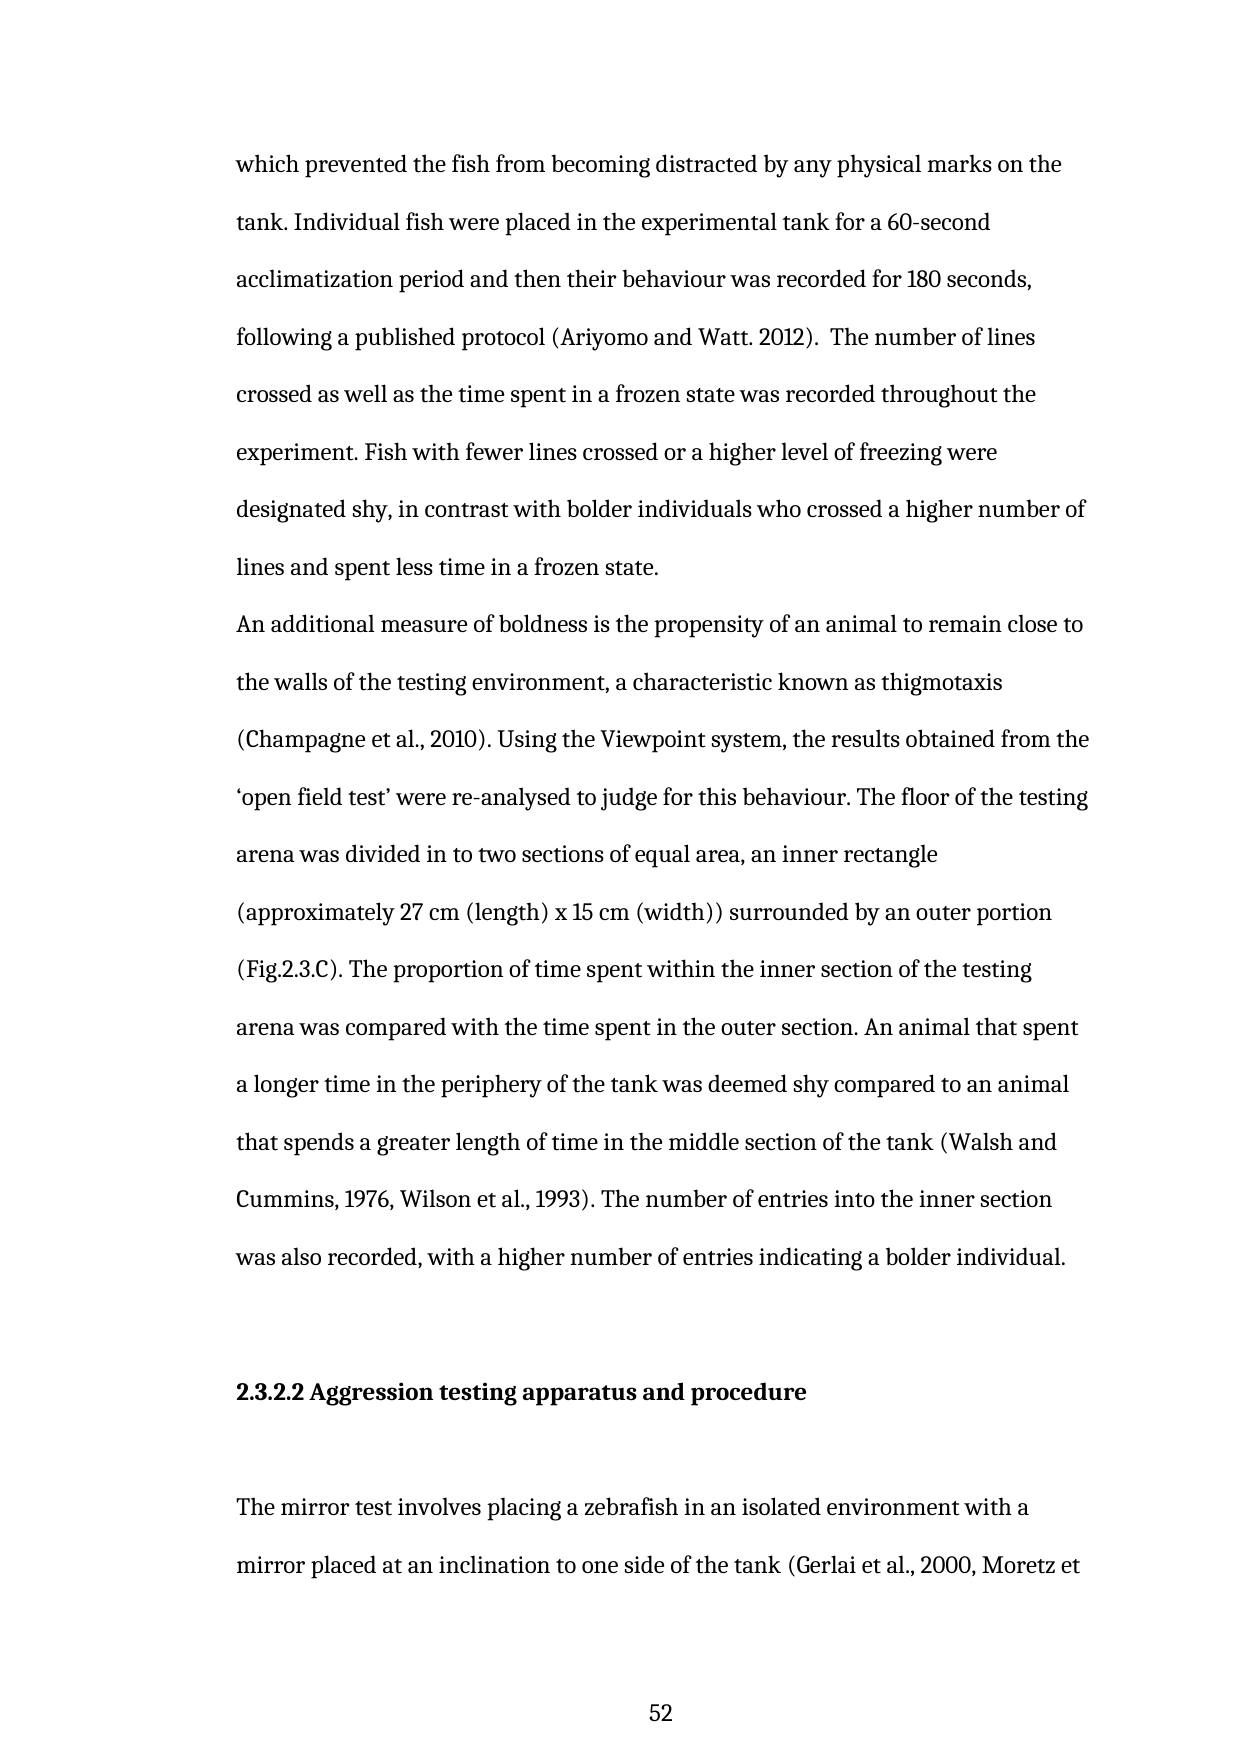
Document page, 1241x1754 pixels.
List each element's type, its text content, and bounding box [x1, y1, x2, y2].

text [236, 1493, 1090, 1579]
subtitle 2.3.2.2 Aggression testing apparatus and procedure [236, 1378, 1090, 1407]
text An additional measure of boldness is the propensity of an animal to remain close to the walls of the testing environment, a characteristic known as thigmotaxis (Champagne et al., 2010). Using the Viewpoint system, the results obtained from the ‘open field test’ were re-analysed to judge for this behaviour. The floor of the testing arena was divided in to two sections of equal area, an inner rectangle (approximately 27 cm (length) x 15 cm (width)) surrounded by an outer portion (Fig.2.3.C). The proportion of time spent within the inner section of the testing arena was compared with the time spent in the outer section. An animal that spent a longer time in the periphery of the tank was deemed shy compared to an animal that spends a greater length of time in the middle section of the tank (Walsh and Cummins, 1976, Wilson et al., 1993). The number of entries into the inner section was also recorded, with a higher number of entries indicating a bolder individual. [236, 610, 1090, 1271]
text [236, 150, 1090, 581]
